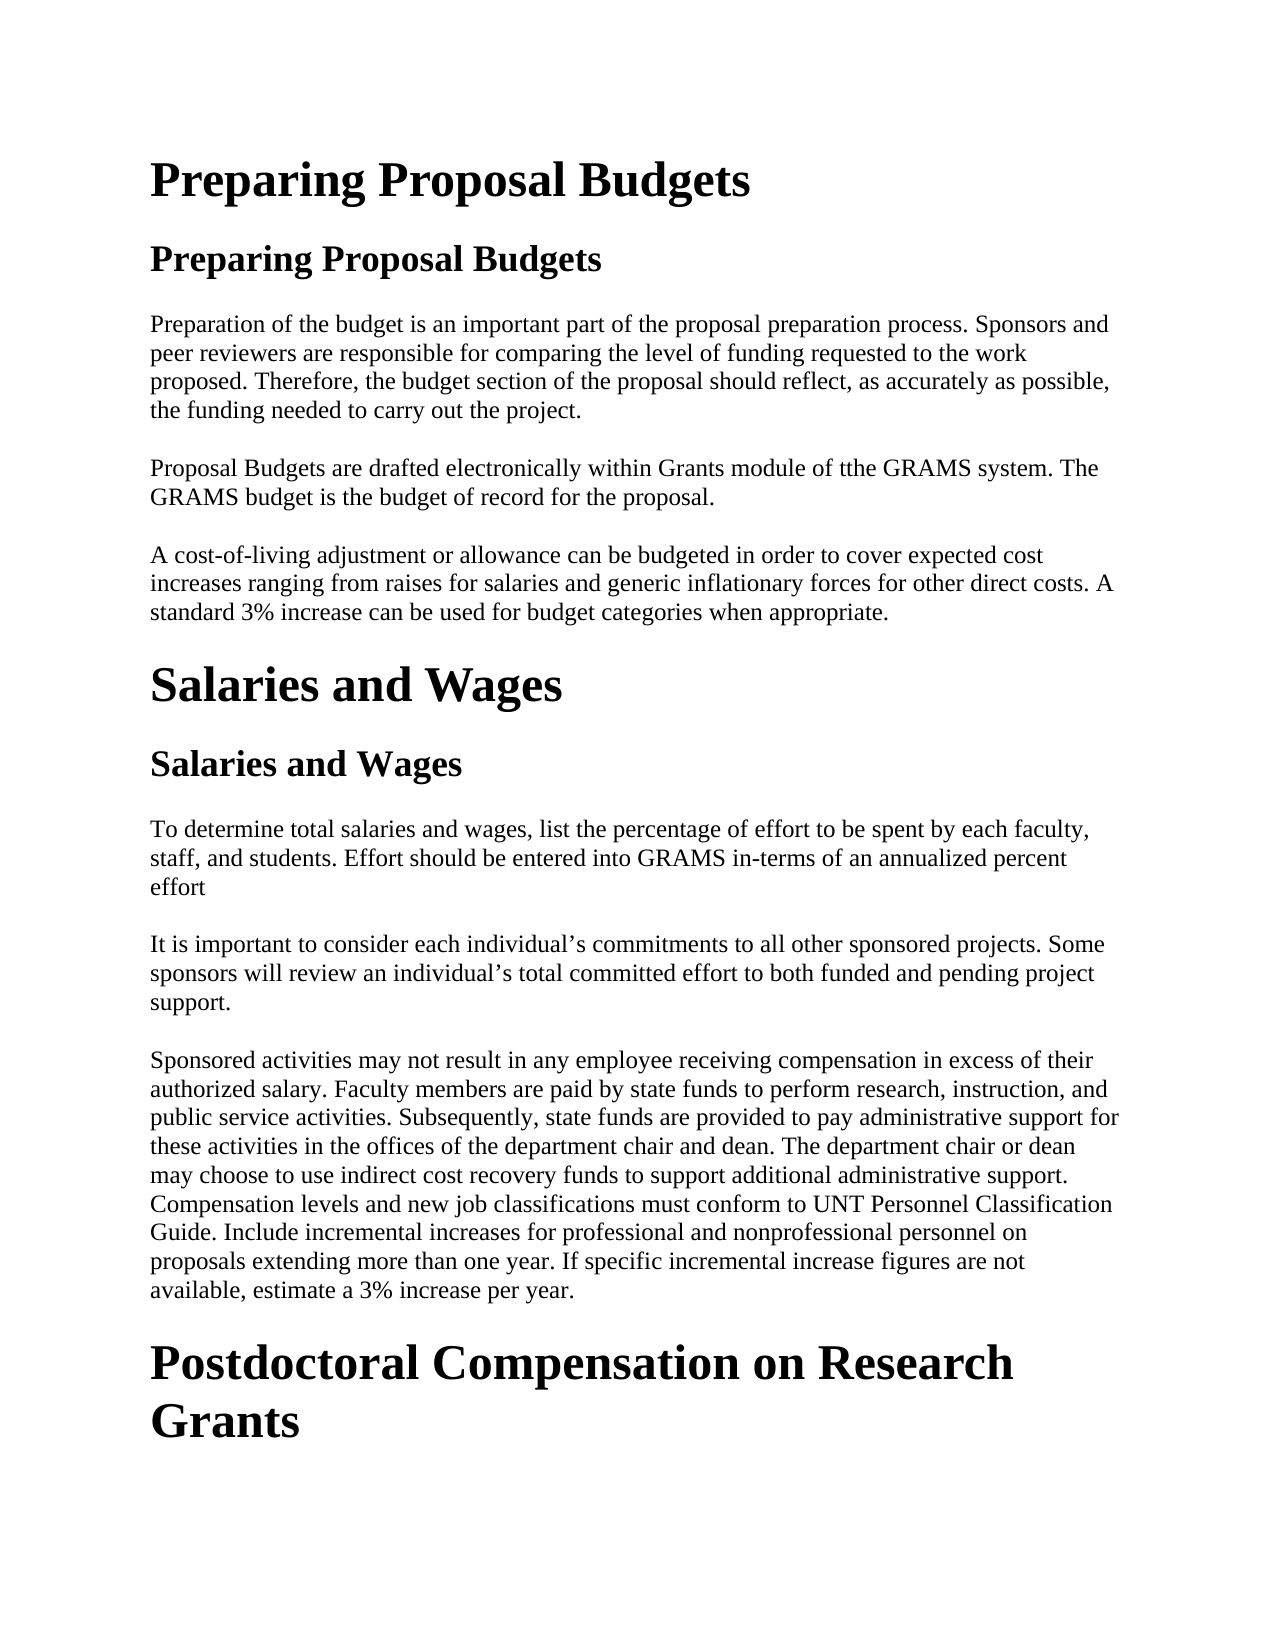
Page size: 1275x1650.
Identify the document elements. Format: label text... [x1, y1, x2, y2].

list Finalizing edits to the narrative by 8:00 am the day of submission. GCA may modify this request based on the time the proposal is due. [187, 150, 1125, 207]
text Proposal Budgets are drafted electronically within Grants module of tthe GRAMS system. The GRAMS budget is the budget of record for the proposal. [150, 914, 1125, 971]
text A cost-of-living adjustment or allowance can be budgeted in order to cover expected cost increases ranging from raises for salaries and generic inflationary forces for other direct costs. A standard 3% increase can be used for budget categories when appropriate. [150, 1001, 1125, 1087]
subtitle Preparing Proposal Budgets [150, 697, 1125, 741]
text Preparation of the budget is an important part of the proposal preparation process. Sponsors and peer reviewers are responsible for comparing the level of funding requested to the work proposed. Therefore, the budget section of the proposal should reflect, as accurately as possible, the funding needed to carry out the project. [150, 770, 1125, 885]
subtitle Salaries and Wages [150, 1203, 1125, 1246]
list If the proposal is required to be mailed, the PI is responsible for mailing (including appropriate number of copies) to the sponsor once the proposal has been reviewed and authorizing signatures secured. When a proposal is being mailed in hard copy rather than electronically, and will be mailed, express mailed, or shipped with an overnight delivery service, the PI is encouraged to secure the routing number and evidence of pick-up and delivery. [187, 207, 1125, 380]
subtitle Salaries and Wages [150, 1116, 1125, 1173]
text It is important to consider each individual’s commitments to all other sponsored projects. Some sponsors will review an individual’s total committed effort to both funded and pending project support. [150, 1390, 1125, 1477]
subtitle Preparing Proposal Budgets [150, 611, 1125, 668]
text To determine total salaries and wages, list the percentage of effort to be spent by each faculty, staff, and students. Effort should be entered into GRAMS in-terms of an annualized percent effort [150, 1275, 1125, 1361]
text GCA does not guarantee the submission of proposals that do not allow for sufficient time to complete the necessary review and navigate an appropriate sponsor submission. If an award is made based on a late submission of a proposal, the PI and the department or other university unit will be responsible for covering costs incurred by UNT as a result of any proposal errors. Such costs might include cost sharing commitments, inaccurate rate calculations for indirect costs (F&A), or unallowable commitments of UNT resources. [150, 409, 1125, 582]
